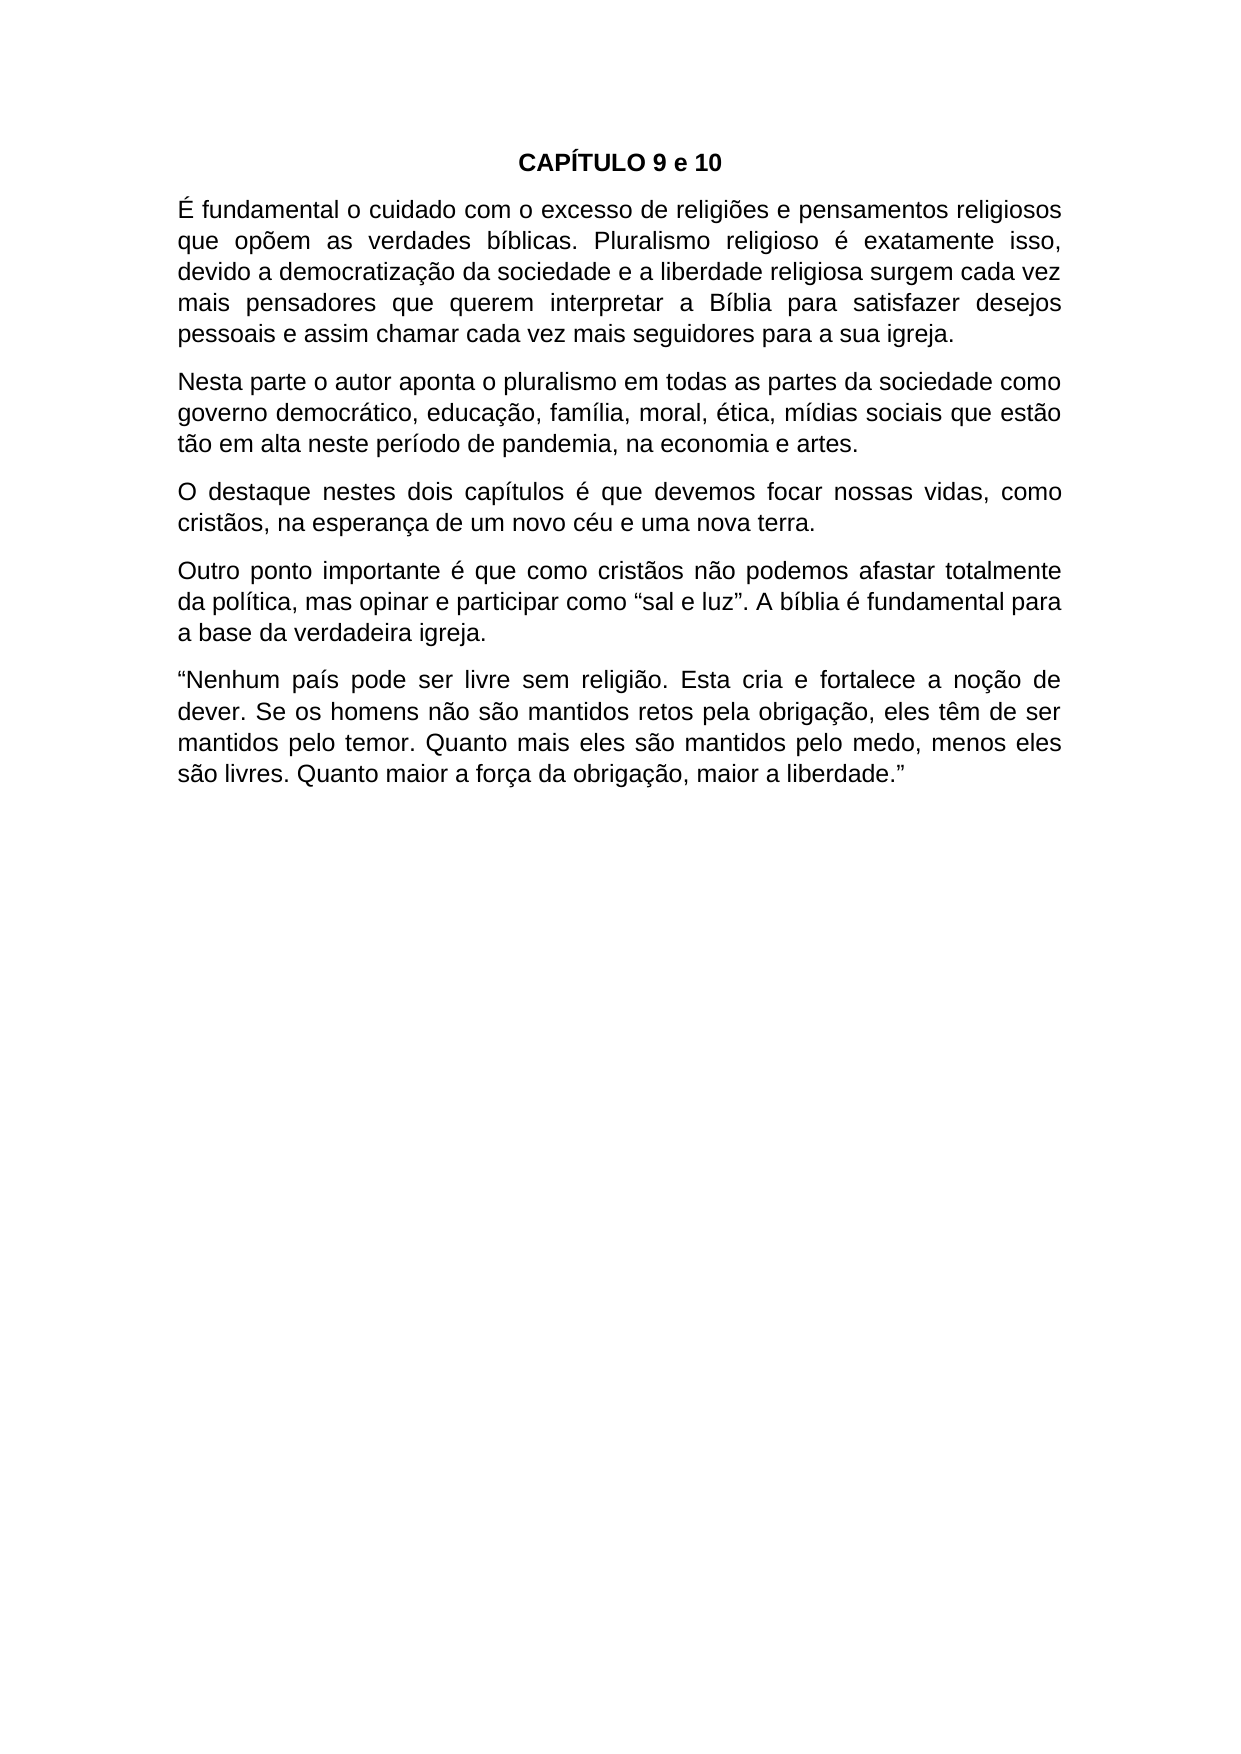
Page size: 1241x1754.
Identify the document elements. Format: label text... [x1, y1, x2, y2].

text CAPÍTULO 9 e 10 [177, 148, 1063, 176]
text Nesta parte o autor aponta o pluralismo em todas as partes da sociedade como governo democrático, educação, família, moral, ética, mídias sociais que estão tão em alta neste período de pandemia, na economia e artes. [177, 367, 1063, 458]
text “Nenhum país pode ser livre sem religião. Esta cria e fortalece a noção de dever. Se os homens não são mantidos retos pela obrigação, eles têm de ser mantidos pelo temor. Quanto mais eles são mantidos pelo medo, menos eles são livres. Quanto maior a força da obrigação, maior a liberdade.” [177, 666, 1063, 787]
text Outro ponto importante é que como cristãos não podemos afastar totalmente da política, mas opinar e participar como “sal e luz”. A bíblia é fundamental para a base da verdadeira igreja. [177, 556, 1063, 647]
text É fundamental o cuidado com o excesso de religiões e pensamentos religiosos que opõem as verdades bíblicas. Pluralismo religioso é exatamente isso, devido a democratização da sociedade e a liberdade religiosa surgem cada vez mais pensadores que querem interpretar a Bíblia para satisfazer desejos pessoais e assim chamar cada vez mais seguidores para a sua igreja. [177, 195, 1063, 348]
text O destaque nestes dois capítulos é que devemos focar nossas vidas, como cristãos, na esperança de um novo céu e uma nova terra. [177, 477, 1063, 537]
